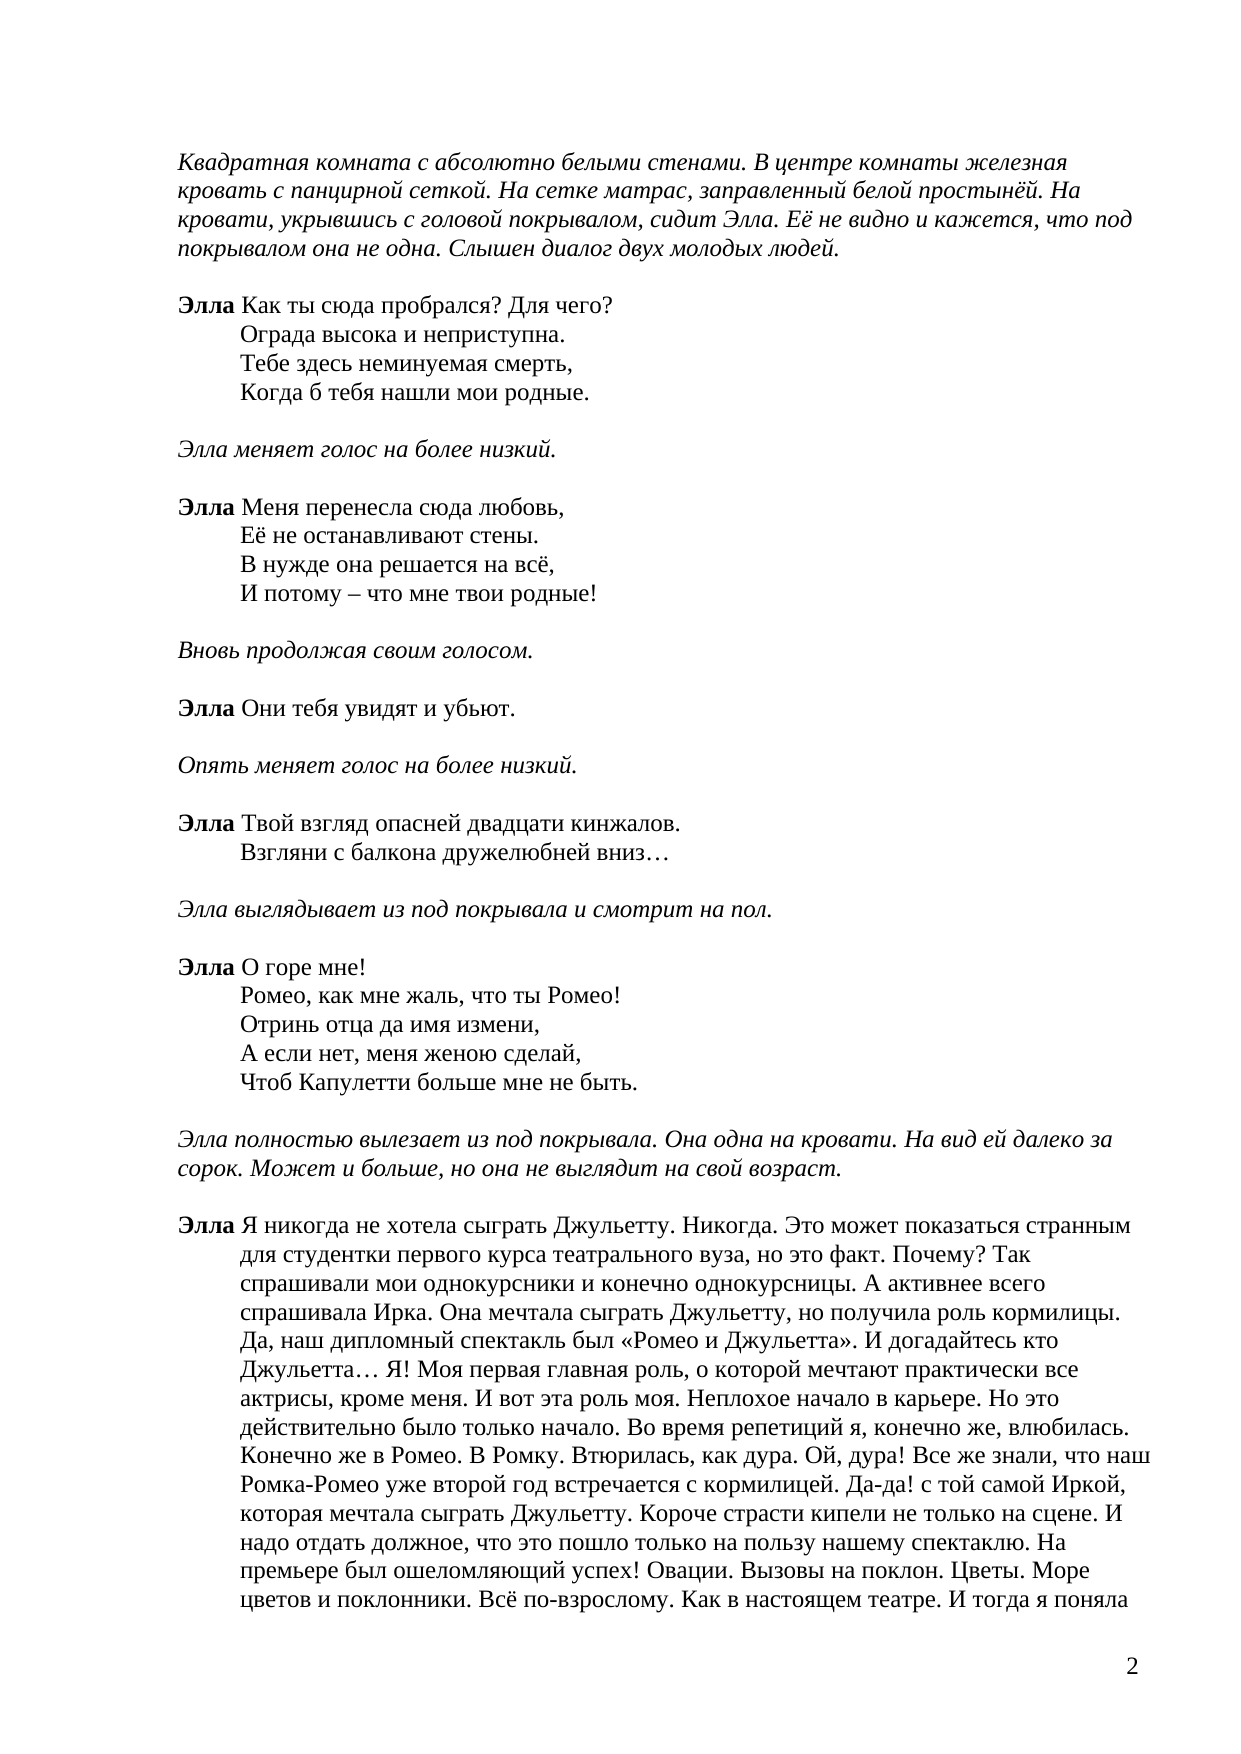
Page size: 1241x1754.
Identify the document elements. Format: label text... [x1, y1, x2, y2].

text Квадратная комната с абсолютно белыми стенами. В центре комнаты железная кровать с панцирной сеткой. На сетке матрас, заправленный белой простынёй. На кровати, укрывшись с головой покрывалом, сидит Элла. Её не видно и кажется, что под покрывалом она не одна. Слышен диалог двух молодых людей. [177, 147, 1152, 262]
text Элла полностью вылезает из под покрывала. Она одна на кровати. На вид ей далеко за сорок. Может и больше, но она не выглядит на свой возраст. [177, 1124, 1152, 1182]
text Тебе здесь неминуемая смерть, [177, 348, 1152, 377]
text И потому – что мне твои родные! [177, 578, 1152, 607]
text Элла Я никогда не хотела сыграть Джульетту. Никогда. Это может показаться странным [177, 1211, 1152, 1239]
text Да, наш дипломный спектакль был «Ромео и Джульетта». И догадайтесь кто [177, 1326, 1152, 1354]
text Вновь продолжая своим голосом. [177, 636, 1152, 664]
text спрашивали мои однокурсники и конечно однокурсницы. А активнее всего [177, 1268, 1152, 1297]
text Элла Они тебя увидят и убьют. [177, 693, 1152, 722]
text Взгляни с балкона дружелюбней вниз… [177, 837, 1152, 866]
text Ромео, как мне жаль, что ты Ромео! [177, 981, 1152, 1009]
text спрашивала Ирка. Она мечтала сыграть Джульетту, но получила роль кормилицы. [177, 1297, 1152, 1326]
text В нужде она решается на всё, [177, 549, 1152, 578]
text Элла выглядывает из под покрывала и смотрит на пол. [177, 894, 1152, 923]
text Элла Меня перенесла сюда любовь, [177, 492, 1152, 521]
text Элла О горе мне! [177, 952, 1152, 981]
text Отринь отца да имя измени, [177, 1009, 1152, 1038]
text Её не останавливают стены. [177, 521, 1152, 549]
text Элла Как ты сюда пробрался? Для чего? [177, 291, 1152, 319]
text актрисы, кроме меня. И вот эта роль моя. Неплохое начало в карьере. Но это [177, 1383, 1152, 1412]
text Ограда высока и неприступна. [177, 319, 1152, 348]
text Опять меняет голос на более низкий. [177, 751, 1152, 779]
text для студентки первого курса театрального вуза, но это факт. Почему? Так [177, 1239, 1152, 1268]
text А если нет, меня женою сделай, [177, 1038, 1152, 1067]
text Когда б тебя нашли мои родные. [177, 377, 1152, 406]
text Джульетта… Я! Моя первая главная роль, о которой мечтают практически все [177, 1354, 1152, 1383]
text Элла Твой взгляд опасней двадцати кинжалов. [177, 808, 1152, 837]
text действительно было только начало. Во время репетиций я, конечно же, влюбилась. [177, 1412, 1152, 1441]
text Элла меняет голос на более низкий. [177, 434, 1152, 463]
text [240, 1441, 1152, 1613]
text Чтоб Капулетти больше мне не быть. [177, 1067, 1152, 1096]
